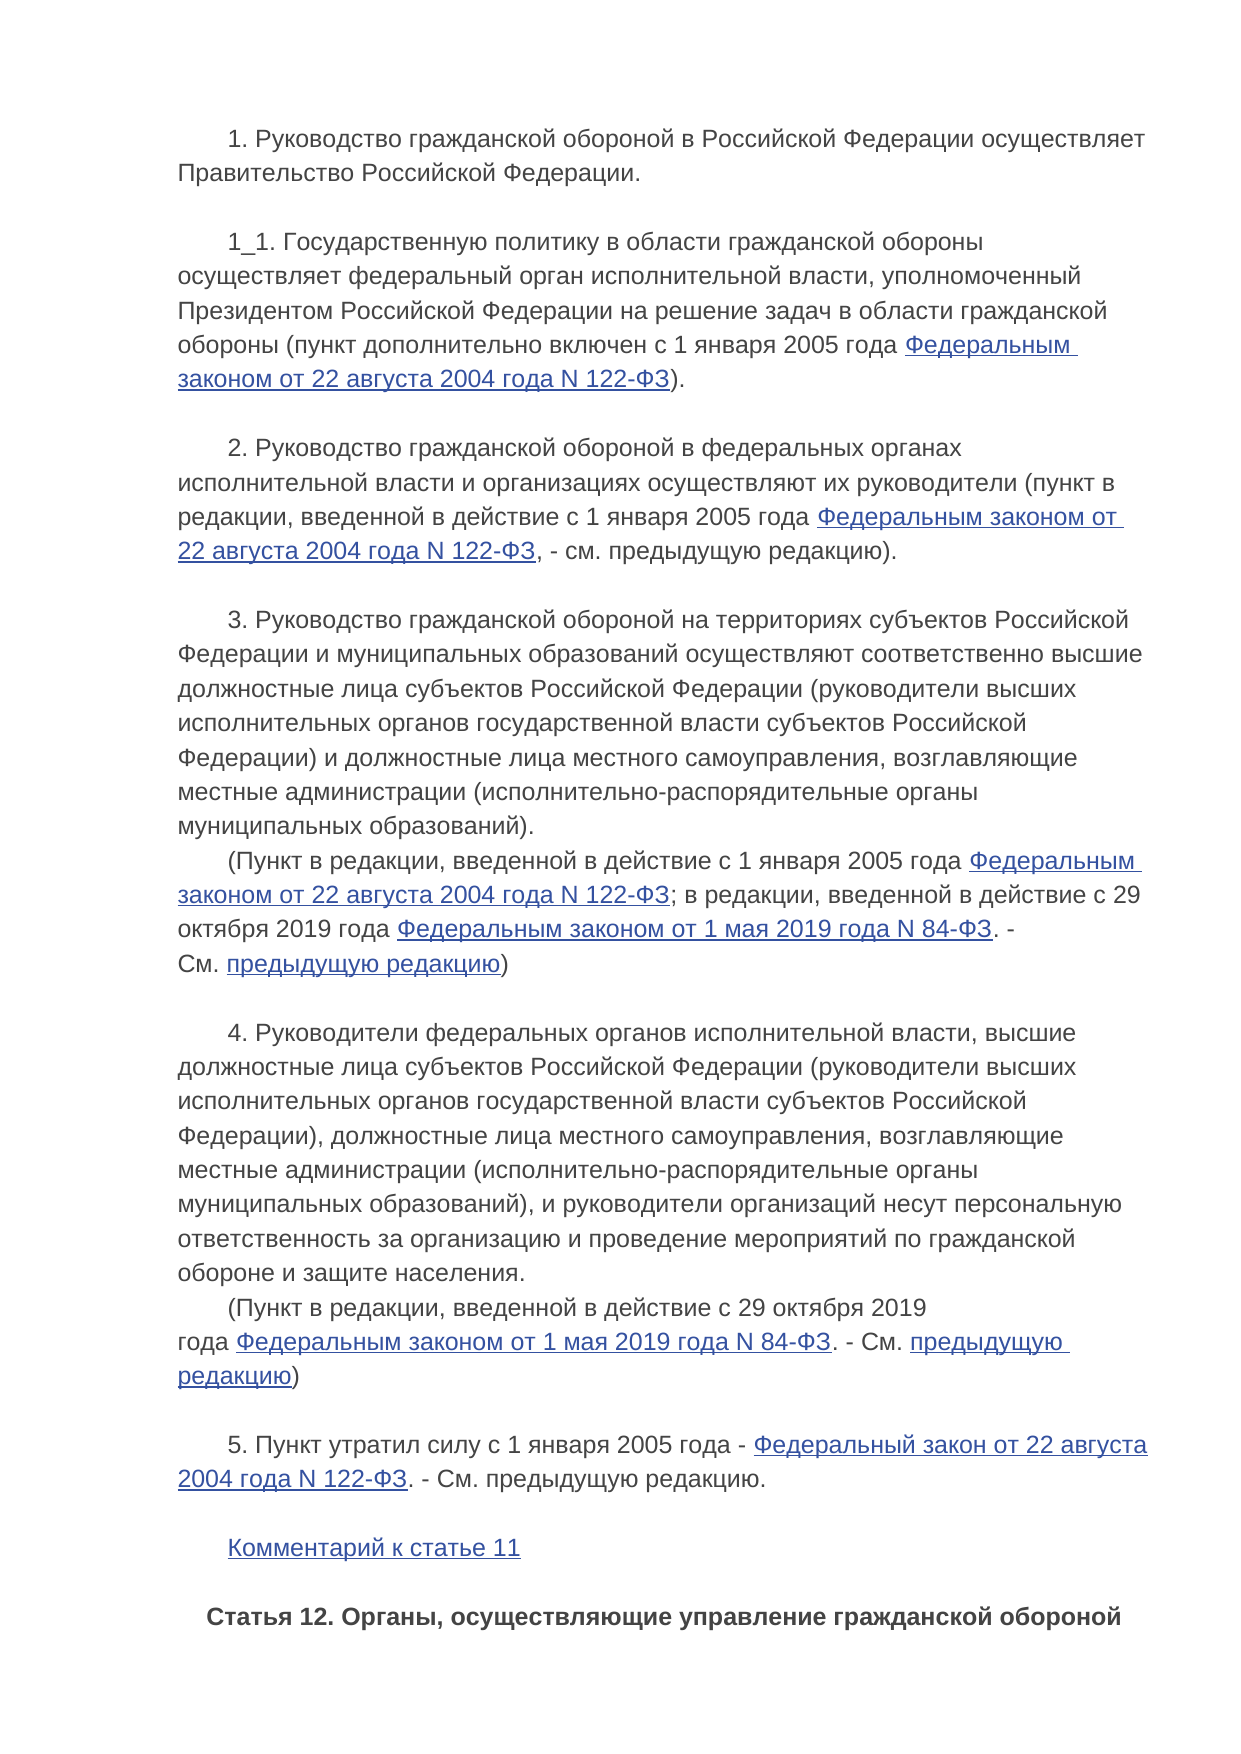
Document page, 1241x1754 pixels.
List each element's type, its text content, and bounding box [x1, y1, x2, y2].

text (Пункт в редакции, введенной в действие с 29 октября 2019 года Федеральным законом от 1 мая 2019 года N 84-ФЗ. - См. предыдущую редакцию) [177, 1287, 1152, 1424]
text 5. Пункт утратил силу с 1 января 2005 года - Федеральный закон от 22 августа 2004 года N 122-ФЗ. - См. предыдущую редакцию. [177, 1424, 1152, 1527]
text 1_1. Государственную политику в области гражданской обороны осуществляет федеральный орган исполнительной власти, уполномоченный Президентом Российской Федерации на решение задач в области гражданской обороны (пункт дополнительно включен с 1 января 2005 года Федеральным законом от 22 августа 2004 года N 122-ФЗ). [177, 221, 1152, 427]
text 3. Руководство гражданской обороной на территориях субъектов Российской Федерации и муниципальных образований осуществляют соответственно высшие должностные лица субъектов Российской Федерации (руководители высших исполнительных органов государственной власти субъектов Российской Федерации) и должностные лица местного самоуправления, возглавляющие местные администрации (исполнительно-распорядительные органы муниципальных образований). [177, 599, 1152, 840]
text Комментарий к статье 11 [177, 1527, 1152, 1596]
text (Пункт в редакции, введенной в действие с 1 января 2005 года Федеральным законом от 22 августа 2004 года N 122-ФЗ; в редакции, введенной в действие с 29 октября 2019 года Федеральным законом от 1 мая 2019 года N 84-ФЗ. - См. предыдущую редакцию) [177, 840, 1152, 1012]
text 1. Руководство гражданской обороной в Российской Федерации осуществляет Правительство Российской Федерации. [177, 118, 1152, 221]
text Статья 12. Органы, осуществляющие управление гражданской обороной [177, 1596, 1152, 1631]
text 2. Руководство гражданской обороной в федеральных органах исполнительной власти и организациях осуществляют их руководители (пункт в редакции, введенной в действие с 1 января 2005 года Федеральным законом от 22 августа 2004 года N 122-ФЗ, - см. предыдущую редакцию). [177, 427, 1152, 599]
text 4. Руководители федеральных органов исполнительной власти, высшие должностные лица субъектов Российской Федерации (руководители высших исполнительных органов государственной власти субъектов Российской Федерации), должностные лица местного самоуправления, возглавляющие местные администрации (исполнительно-распорядительные органы муниципальных образований), и руководители организаций несут персональную ответственность за организацию и проведение мероприятий по гражданской обороне и защите населения. [177, 1012, 1152, 1287]
